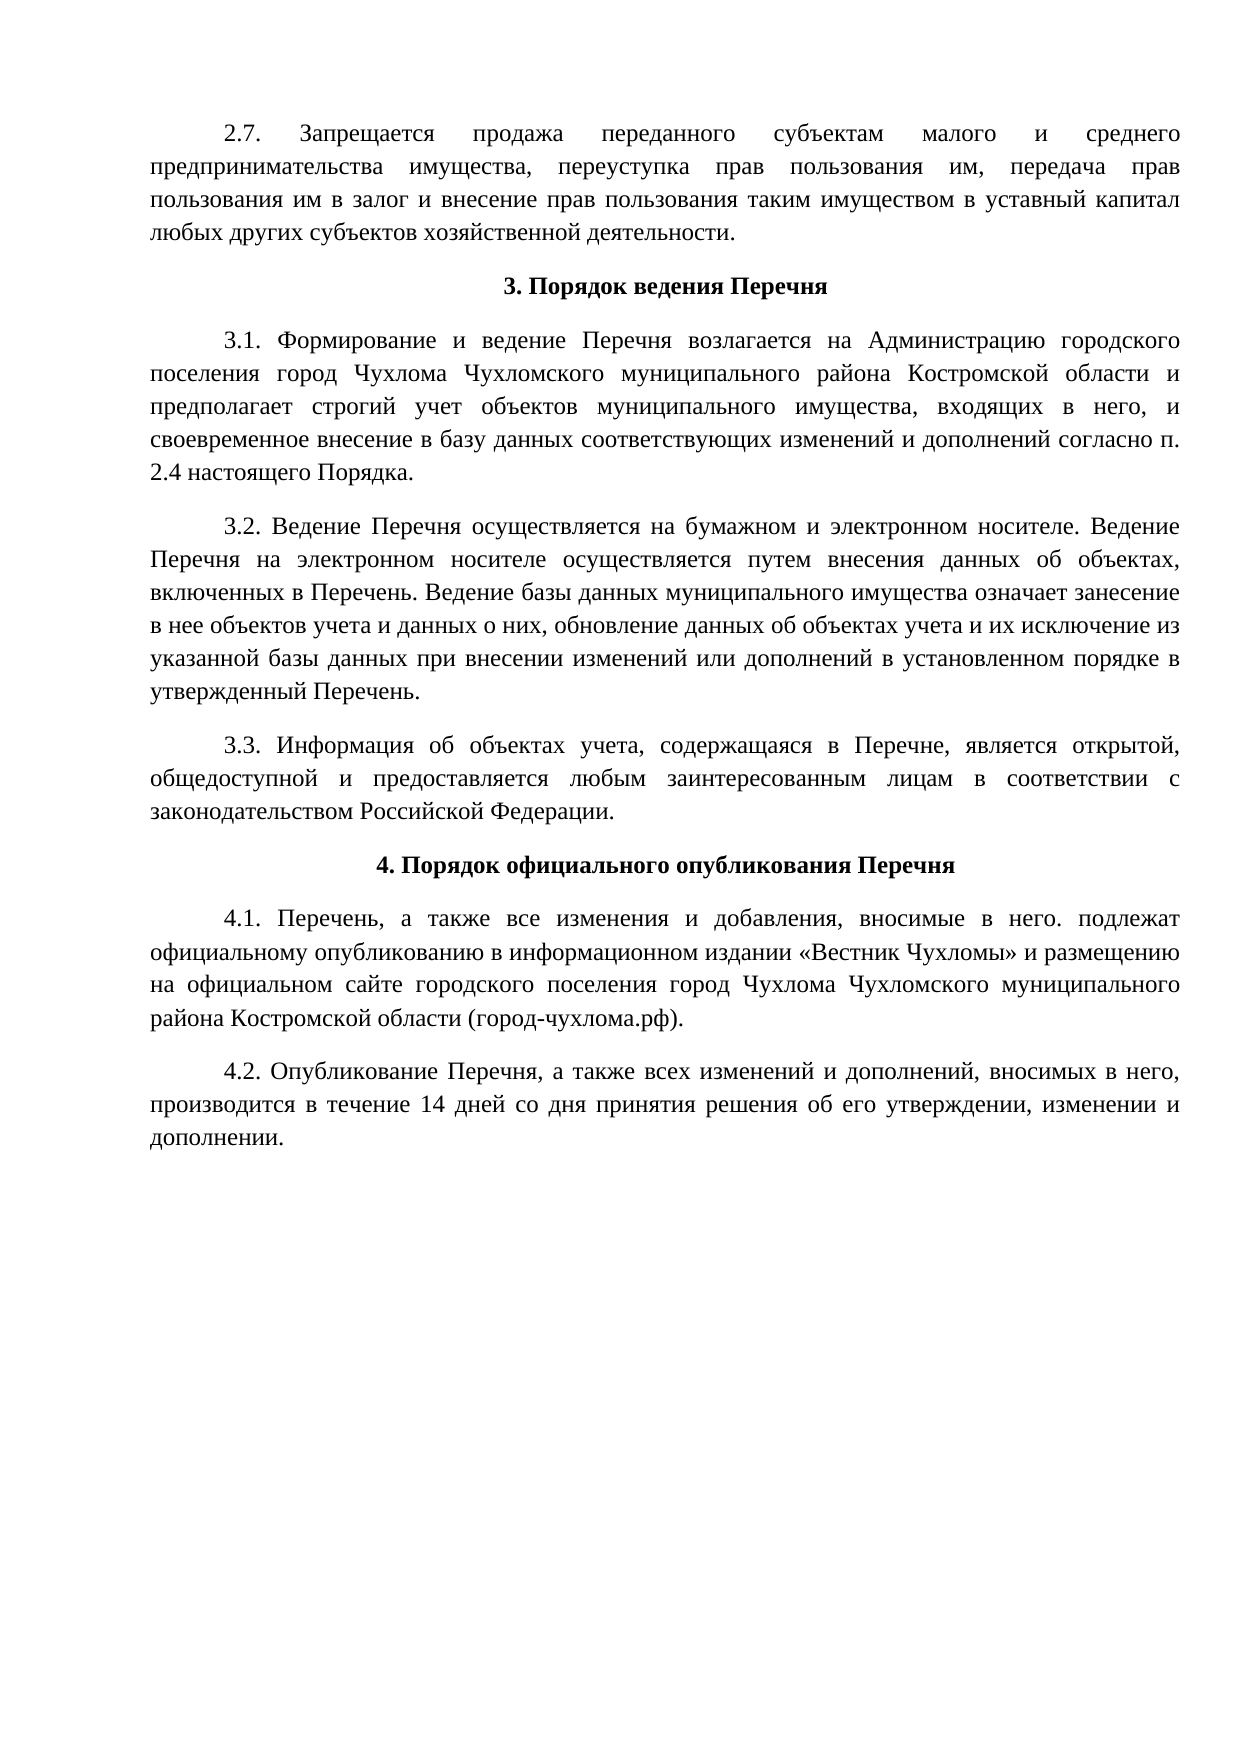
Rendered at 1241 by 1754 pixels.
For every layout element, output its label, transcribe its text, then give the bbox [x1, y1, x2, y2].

text 4. Порядок официального опубликования Перечня [150, 850, 1181, 878]
text 3.3. Информация об объектах учета, содержащаяся в Перечне, является открытой, общедоступной и предоставляется любым заинтересованным лицам в соответствии с законодательством Российской Федерации. [150, 730, 1181, 824]
text 3. Порядок ведения Перечня [150, 271, 1181, 300]
text 4.1. Перечень, а также все изменения и добавления, вносимые в него. подлежат официальному опубликованию в информационном издании «Вестник Чухломы» и размещению на официальном сайте городского поселения город Чухлома Чухломского муниципального района Костромской области (город-чухлома.рф). [150, 903, 1181, 1031]
text 3.2. Ведение Перечня осуществляется на бумажном и электронном носителе. Ведение Перечня на электронном носителе осуществляется путем внесения данных об объектах, включенных в Перечень. Ведение базы данных муниципального имущества означает занесение в нее объектов учета и данных о них, обновление данных об объектах учета и их исключение из указанной базы данных при внесении изменений или дополнений в установленном порядке в утвержденный Перечень. [150, 511, 1181, 705]
text 2.7. Запрещается продажа переданного субъектам малого и среднего предпринимательства имущества, переуступка прав пользования им, передача прав пользования им в залог и внесение прав пользования таким имуществом в уставный капитал любых других субъектов хозяйственной деятельности. [150, 118, 1181, 246]
text 4.2. Опубликование Перечня, а также всех изменений и дополнений, вносимых в него, производится в течение 14 дней со дня принятия решения об его утверждении, изменении и дополнении. [150, 1056, 1181, 1151]
text 3.1. Формирование и ведение Перечня возлагается на Администрацию городского поселения город Чухлома Чухломского муниципального района Костромской области и предполагает строгий учет объектов муниципального имущества, входящих в него, и своевременное внесение в базу данных соответствующих изменений и дополнений согласно п. 2.4 настоящего Порядка. [150, 325, 1181, 486]
